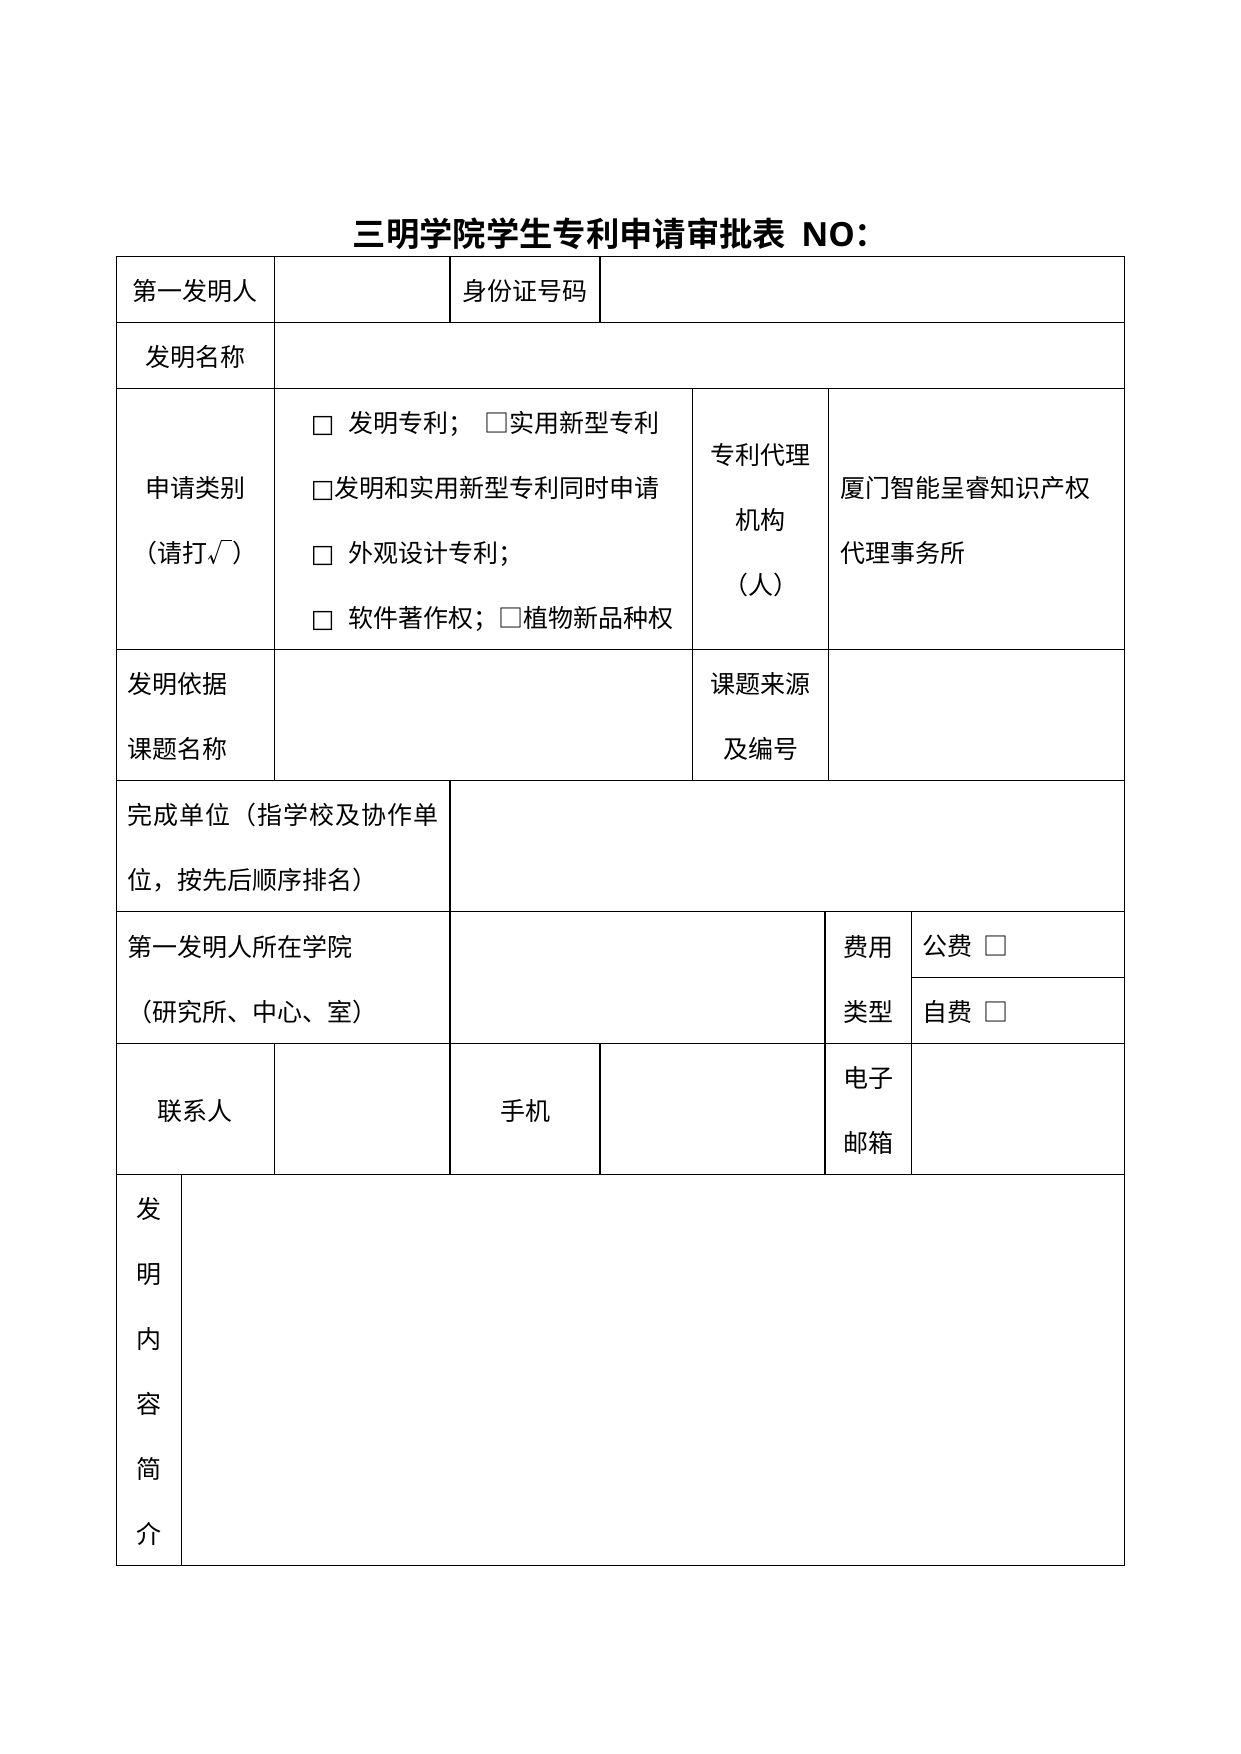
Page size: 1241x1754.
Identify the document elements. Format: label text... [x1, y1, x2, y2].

table_header 第一发明人 [117, 257, 274, 322]
table_cell [601, 1044, 824, 1174]
table_header [601, 257, 1124, 322]
table_cell 手机 [451, 1044, 599, 1174]
table_cell [451, 781, 1124, 911]
table_cell [829, 650, 1124, 780]
table_cell 完成单位（指学校及协作单位，按先后顺序排名） [117, 781, 449, 911]
table_cell 发 明 内 容 简 介 [117, 1175, 181, 1565]
table_cell 公费 □ [912, 912, 1124, 977]
table_cell 发明专利； □实用新型专利 □发明和实用新型专利同时申请 外观设计专利； 软件著作权；□植物新品种权 [275, 389, 692, 649]
table_cell [451, 912, 824, 1043]
table_cell 发明名称 [117, 323, 274, 388]
table_cell 自费 □ [912, 978, 1124, 1043]
table_cell 发明依据 课题名称 [117, 650, 274, 780]
table_cell [912, 1044, 1124, 1174]
table_cell 费用 类型 [826, 912, 911, 1043]
table_cell 联系人 [117, 1044, 274, 1174]
table_header 身份证号码 [451, 257, 599, 322]
text 三明学院学生专利申请审批表 NO： [187, 207, 1053, 256]
table_cell 申请类别 （请打√） [117, 389, 274, 649]
table_cell 课题来源 及编号 [693, 650, 828, 780]
table_cell [275, 1044, 449, 1174]
table_cell 厦门智能呈睿知识产权代理事务所 [829, 389, 1124, 649]
table_cell 专利代理 机构（人） [693, 389, 828, 649]
table_cell [275, 650, 692, 780]
table_cell 第一发明人所在学院 （研究所、中心、室） [117, 912, 449, 1043]
table_header [275, 257, 449, 322]
table_cell [182, 1175, 1124, 1565]
table_cell 电子邮箱 [826, 1044, 911, 1174]
table_cell [275, 323, 1124, 388]
